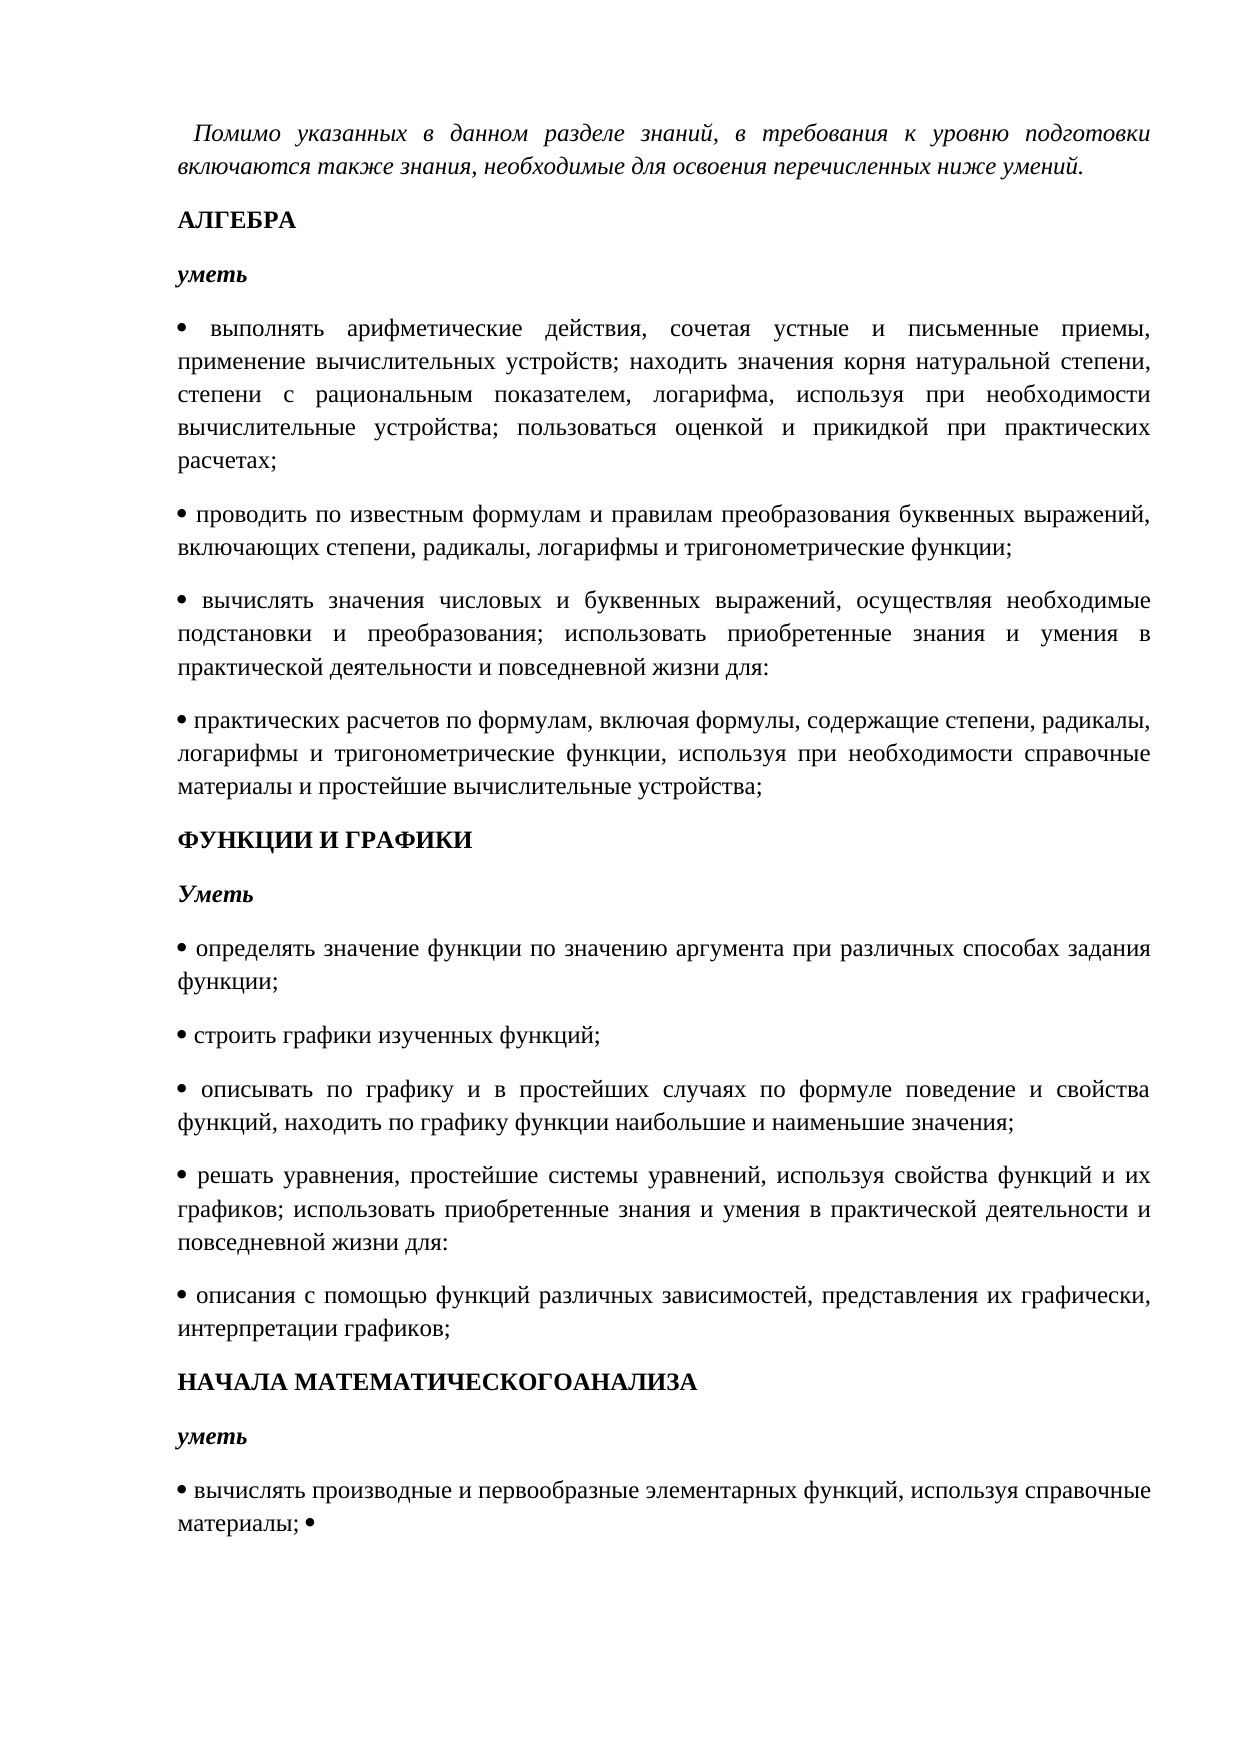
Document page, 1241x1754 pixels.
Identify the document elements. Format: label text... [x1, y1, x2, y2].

text уметь [177, 1421, 1152, 1450]
text строить графики изученных функций; [177, 1020, 1152, 1049]
text Уметь [177, 879, 1152, 908]
text НАЧАЛА МАТЕМАТИЧЕСКОГОАНАЛИЗА [177, 1367, 1152, 1396]
text вычислять производные и первообразные элементарных функций, используя справочные материалы; [177, 1475, 1152, 1537]
text решать уравнения, простейшие системы уравнений, используя свойства функций и их графиков; использовать приобретенные знания и умения в практической деятельности и повседневной жизни для: [177, 1161, 1152, 1255]
text ФУНКЦИИ И ГРАФИКИ [177, 825, 1152, 854]
text Помимо указанных в данном разделе знаний, в требования к уровню подготовки включаются также знания, необходимые для освоения перечисленных ниже умений. [177, 118, 1152, 180]
text определять значение функции по значению аргумента при различных способах задания функции; [177, 933, 1152, 995]
text уметь [177, 259, 1152, 288]
text проводить по известным формулам и правилам преобразования буквенных выражений, включающих степени, радикалы, логарифмы и тригонометрические функции; [177, 499, 1152, 560]
text выполнять арифметические действия, сочетая устные и письменные приемы, применение вычислительных устройств; находить значения корня натуральной степени, степени с рациональным показателем, логарифма, используя при необходимости вычислительные устройства; пользоваться оценкой и прикидкой при практических расчетах; [177, 313, 1152, 473]
text описывать по графику и в простейших случаях по формуле поведение и свойства функций, находить по графику функции наибольшие и наименьшие значения; [177, 1074, 1152, 1136]
text вычислять значения числовых и буквенных выражений, осуществляя необходимые подстановки и преобразования; использовать приобретенные знания и умения в практической деятельности и повседневной жизни для: [177, 586, 1152, 680]
text АЛГЕБРА [177, 205, 1152, 234]
text описания с помощью функций различных зависимостей, представления их графически, интерпретации графиков; [177, 1281, 1152, 1342]
text практических расчетов по формулам, включая формулы, содержащие степени, радикалы, логарифмы и тригонометрические функции, используя при необходимости справочные материалы и простейшие вычислительные устройства; [177, 705, 1152, 800]
